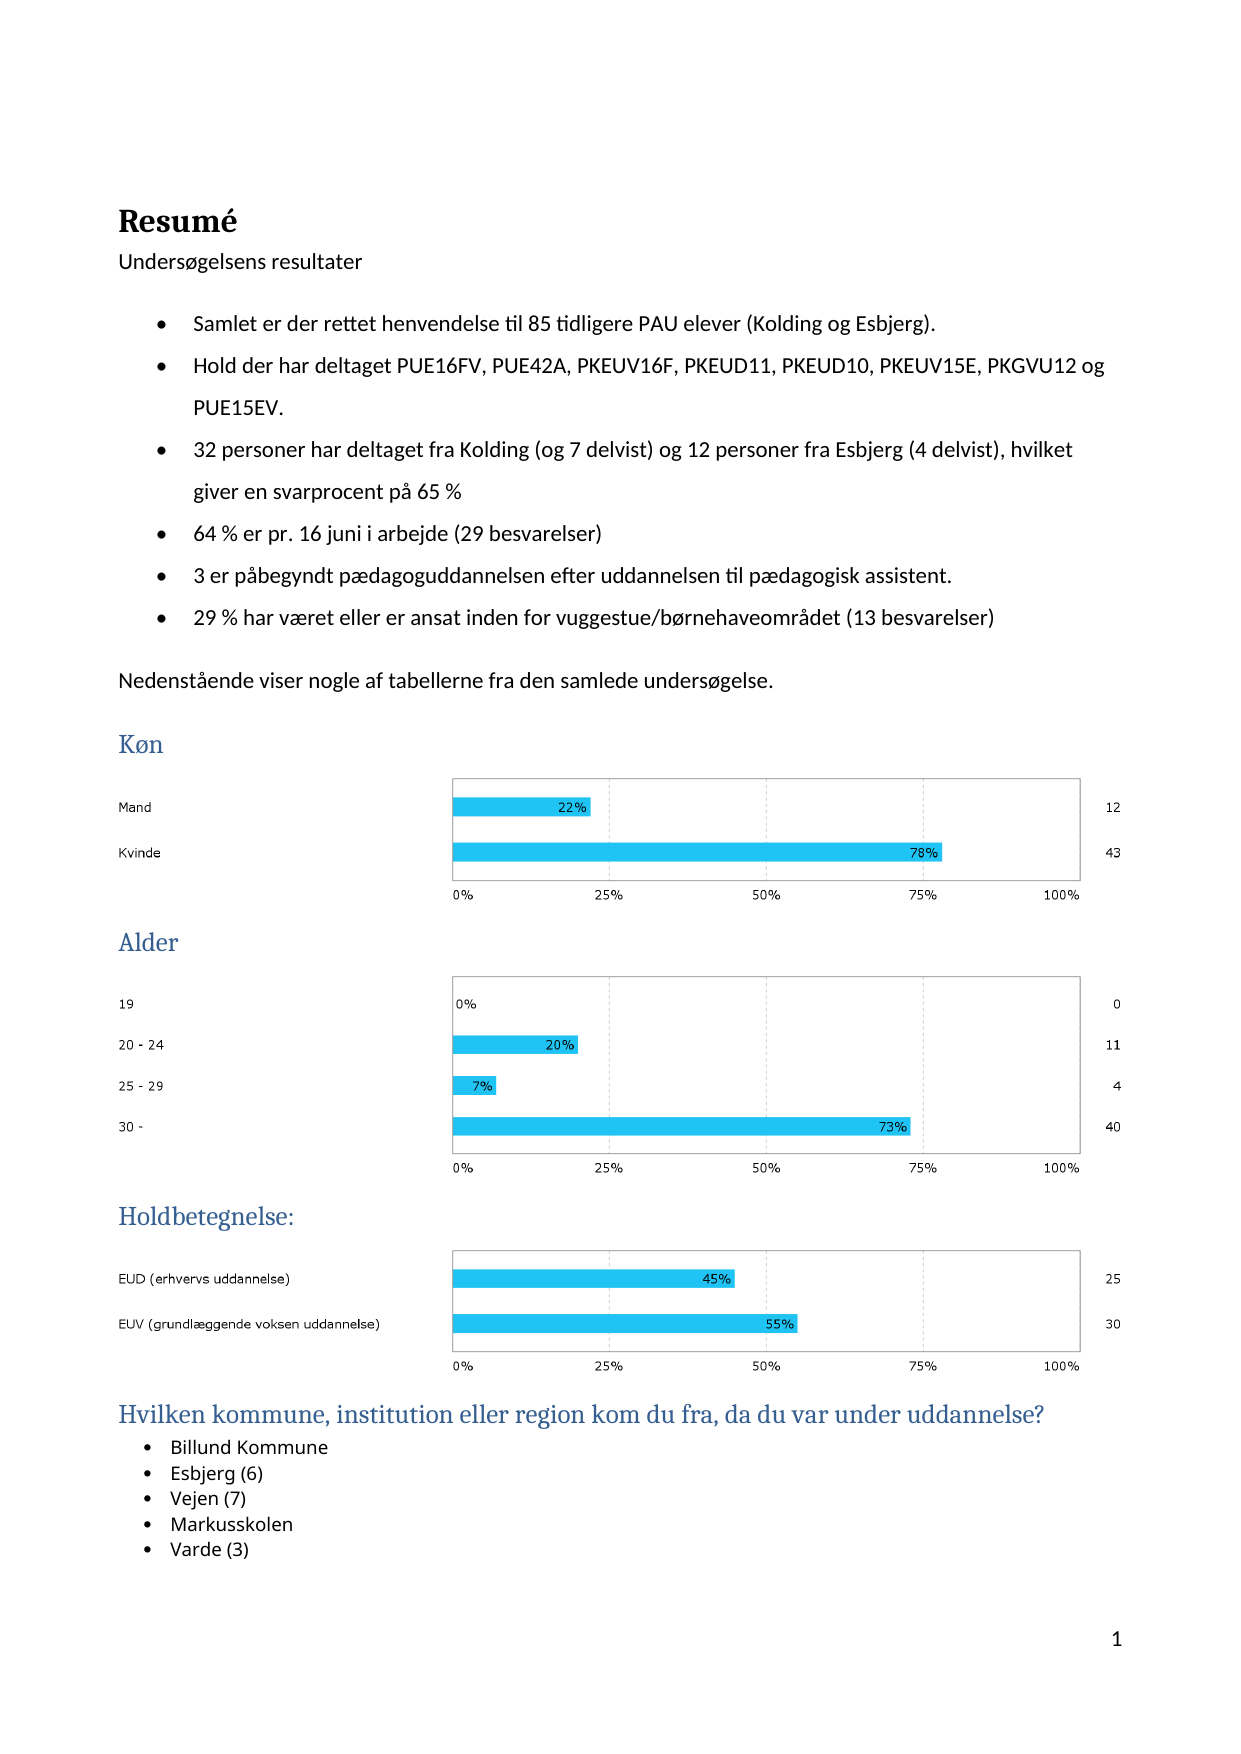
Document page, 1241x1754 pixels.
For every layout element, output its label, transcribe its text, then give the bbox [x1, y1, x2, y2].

subtitle Alder [118, 927, 1122, 958]
subtitle Resumé [118, 202, 1122, 241]
subtitle Køn [118, 729, 1122, 760]
list 29 % har været eller er ansat inden for vuggestue/børnehaveområdet (13 besvarelser) [156, 603, 1122, 631]
picture [118, 1236, 1130, 1374]
picture [118, 764, 1130, 903]
text Undersøgelsens resultater [118, 247, 1122, 275]
list Hold der har deltaget PUE16FV, PUE42A, PKEUV16F, PKEUD11, PKEUD10, PKEUV15E, PKGVU12 og PUE15EV. [156, 352, 1122, 422]
subtitle Holdbetegnelse: [118, 1201, 1122, 1232]
list 64 % er pr. 16 juni i arbejde (29 besvarelser) [156, 519, 1122, 547]
text Nedenstående viser nogle af tabellerne fra den samlede undersøgelse. [118, 666, 1122, 694]
list Vejen (7) [144, 1486, 1122, 1511]
list Samlet er der rettet henvendelse til 85 tidligere PAU elever (Kolding og Esbjerg). [156, 309, 1122, 338]
list Markusskolen [144, 1511, 1122, 1537]
list Varde (3) [144, 1537, 1122, 1562]
picture [118, 962, 1130, 1176]
list Esbjerg (6) [144, 1460, 1122, 1486]
subtitle Hvilken kommune, institution eller region kom du fra, da du var under uddannelse? [118, 1399, 1122, 1430]
list 32 personer har deltaget fra Kolding (og 7 delvist) og 12 personer fra Esbjerg (4 delvist), hvilket giver en svarprocent på 65 % [156, 436, 1122, 506]
list 3 er påbegyndt pædagoguddannelsen efter uddannelsen til pædagogisk assistent. [156, 561, 1122, 589]
list Billund Kommune [144, 1434, 1122, 1460]
